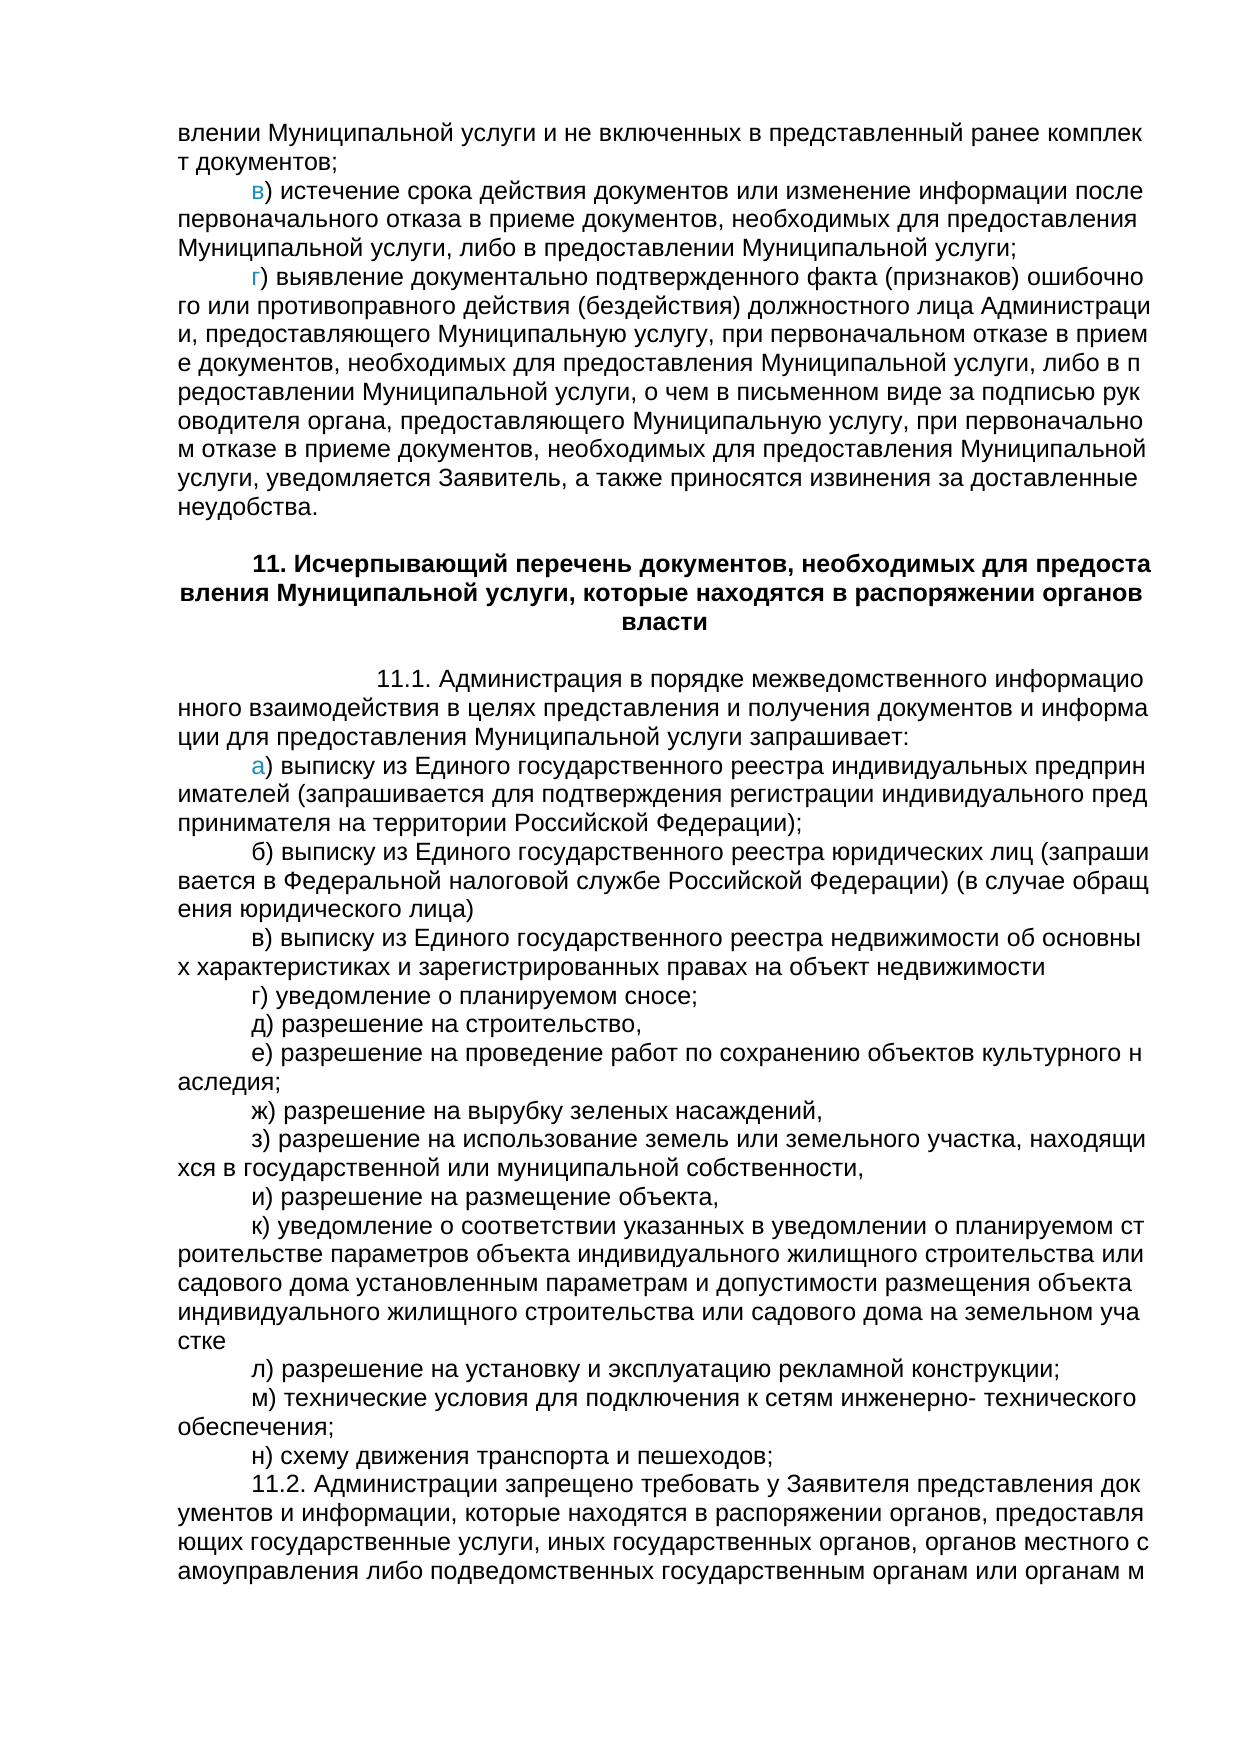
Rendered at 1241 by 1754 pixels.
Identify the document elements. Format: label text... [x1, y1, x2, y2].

text з) разрешение на использование земель или земельного участка, находящихся в государственной или муниципальной собственности, [177, 1124, 1152, 1182]
text в) выписку из Единого государственного реестра недвижимости об основных характеристиках и зарегистрированных правах на объект недвижимости [177, 923, 1152, 981]
text ж) разрешение на вырубку зеленых насаждений, [177, 1096, 1152, 1124]
text и) разрешение на размещение объекта, [177, 1182, 1152, 1211]
text г) выявление документально подтвержденного факта (признаков) ошибочного или противоправного действия (бездействия) должностного лица Администрации, предоставляющего Муниципальную услугу, при первоначальном отказе в приеме документов, необходимых для предоставления Муниципальной услуги, либо в предоставлении Муниципальной услуги, о чем в письменном виде за подписью руководителя органа, предоставляющего Муниципальную услугу, при первоначальном отказе в приеме документов, необходимых для предоставления Муниципальной услуги, уведомляется Заявитель, а также приносятся извинения за доставленные неудобства. [177, 262, 1152, 521]
text в) истечение срока действия документов или изменение информации после первоначального отказа в приеме документов, необходимых для предоставления Муниципальной услуги, либо в предоставлении Муниципальной услуги; [177, 176, 1152, 262]
text н) схему движения транспорта и пешеходов; [177, 1441, 1152, 1469]
text б) выписку из Единого государственного реестра юридических лиц (запрашивается в Федеральной налоговой службе Российской Федерации) (в случае обращения юридического лица) [177, 837, 1152, 923]
text к) уведомление о соответствии указанных в уведомлении о планируемом строительстве параметров объекта индивидуального жилищного строительства или садового дома установленным параметрам и допустимости размещения объекта индивидуального жилищного строительства или садового дома на земельном участке [177, 1211, 1152, 1354]
text а) выписку из Единого государственного реестра индивидуальных предпринимателей (запрашивается для подтверждения регистрации индивидуального предпринимателя на территории Российской Федерации); [177, 751, 1152, 837]
text д) разрешение на строительство, [177, 1009, 1152, 1038]
text е) разрешение на проведение работ по сохранению объектов культурного наследия; [177, 1038, 1152, 1096]
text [177, 118, 1152, 176]
text м) технические условия для подключения к сетям инженерно- технического обеспечения; [177, 1383, 1152, 1441]
text г) уведомление о планируемом сносе; [177, 981, 1152, 1009]
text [177, 1469, 1152, 1584]
text 11.1. Администрация в порядке межведомственного информационного взаимодействия в целях представления и получения документов и информации для предоставления Муниципальной услуги запрашивает: [177, 664, 1152, 751]
text л) разрешение на установку и эксплуатацию рекламной конструкции; [177, 1354, 1152, 1383]
text 11. Исчерпывающий перечень документов, необходимых для предоставления Муниципальной услуги, которые находятся в распоряжении органов власти [177, 549, 1152, 636]
